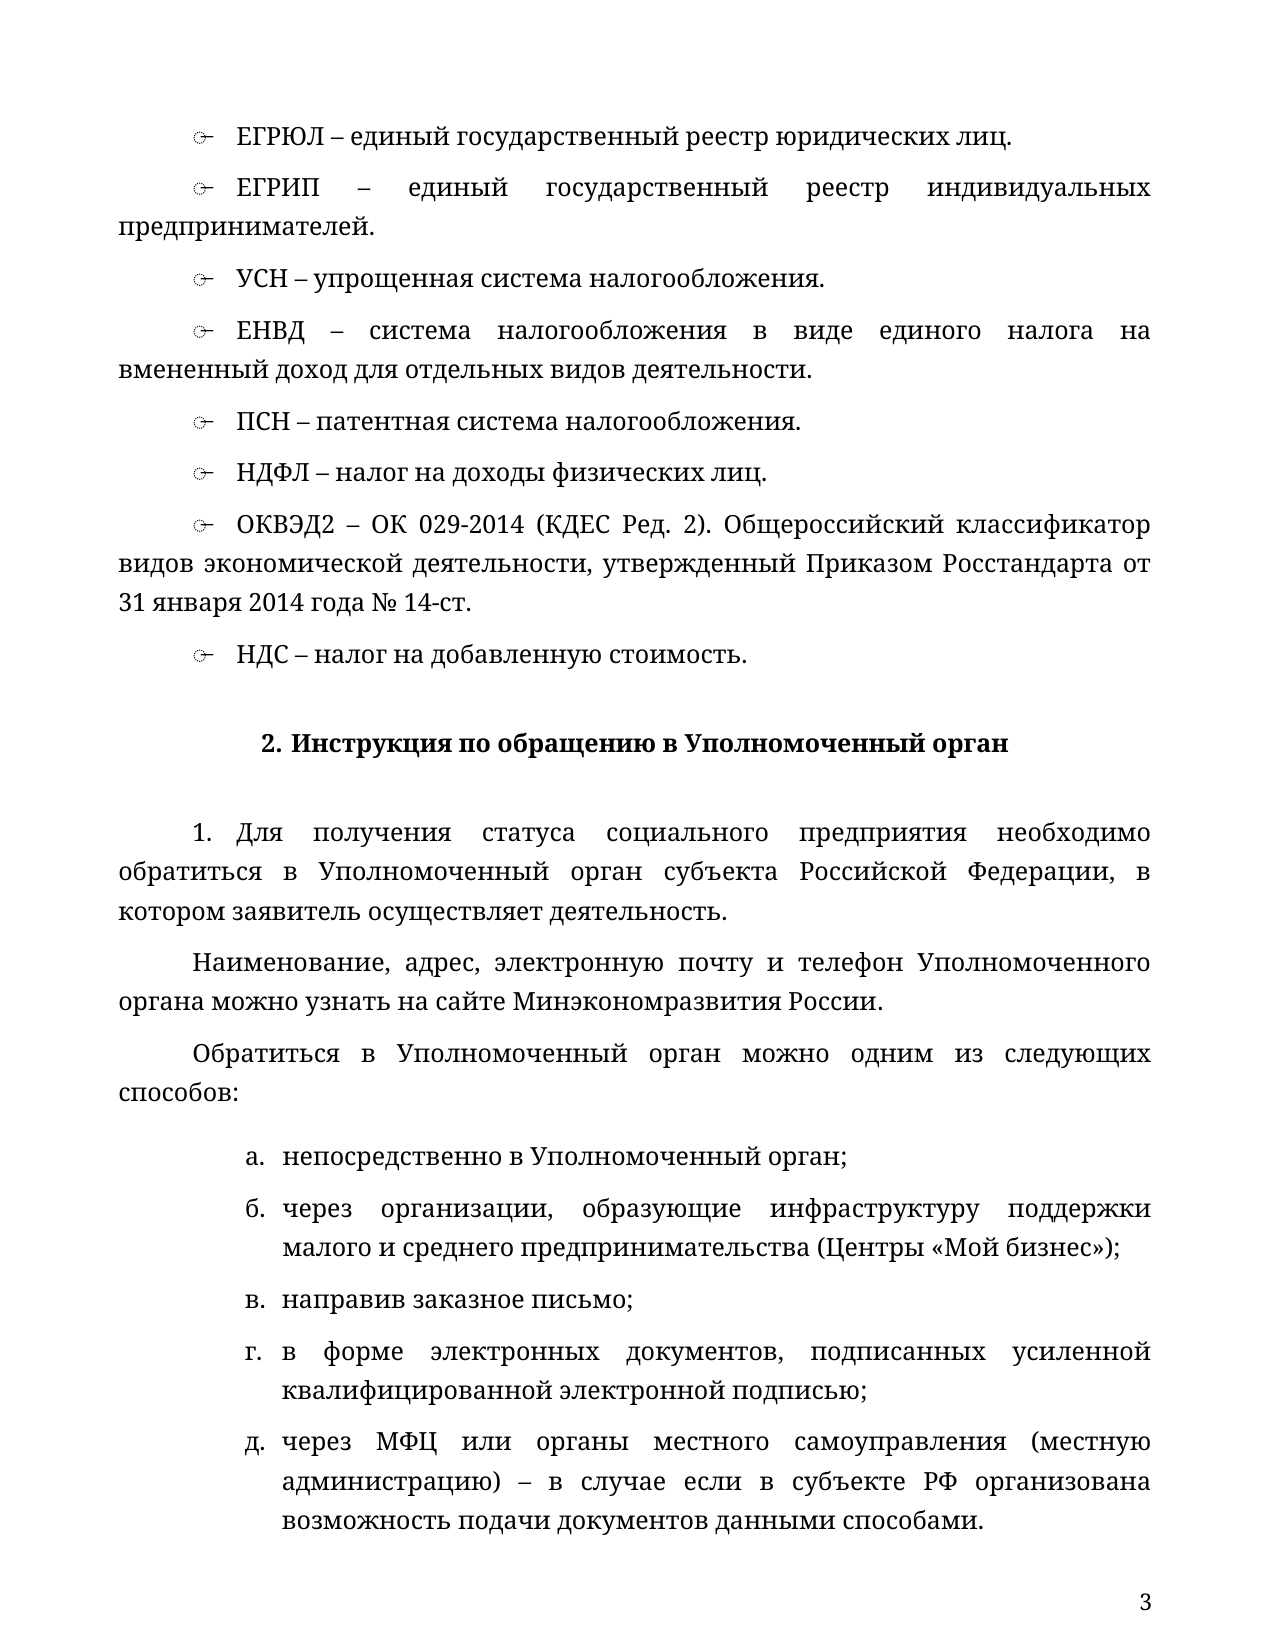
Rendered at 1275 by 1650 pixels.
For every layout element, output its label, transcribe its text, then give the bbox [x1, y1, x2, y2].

list НДС – налог на добавленную стоимость. [118, 636, 1152, 671]
list направив заказное письмо; [244, 1281, 1152, 1316]
list в форме электронных документов, подписанных усиленной квалифицированной электронной подписью; [244, 1333, 1152, 1406]
list через МФЦ или органы местного самоуправления (местную администрацию) – в случае если в субъекте РФ организована возможность подачи документов данными способами. [244, 1424, 1152, 1536]
text Наименование, адрес, электронную почту и телефон Уполномоченного органа можно узнать на сайте Минэкономразвития России. [118, 945, 1152, 1018]
list УСН – упрощенная система налогообложения. [118, 261, 1152, 295]
list непосредственно в Уполномоченный орган; [245, 1139, 1152, 1173]
list ПСН – патентная система налогообложения. [118, 403, 1152, 437]
list ЕГРИП – единый государственный реестр индивидуальных предпринимателей. [118, 170, 1152, 243]
list через организации, образующие инфраструктуру поддержки малого и среднего предпринимательства (Центры «Мой бизнес»); [245, 1191, 1152, 1264]
subtitle Инструкция по обращению в Уполномоченный орган [118, 726, 1152, 760]
list НДФЛ – налог на доходы физических лиц. [118, 455, 1152, 489]
list ЕНВД – система налогообложения в виде единого налога на вмененный доход для отдельных видов деятельности. [118, 312, 1152, 386]
list Для получения статуса социального предприятия необходимо обратиться в Уполномоченный орган субъекта Российской Федерации, в котором заявитель осуществляет деятельность. [118, 815, 1152, 927]
list ЕГРЮЛ – единый государственный реестр юридических лиц. [118, 118, 1152, 152]
list ОКВЭД2 – ОК 029-2014 (КДЕС Ред. 2). Общероссийский классификатор видов экономической деятельности, утвержденный Приказом Росстандарта от 31 января 2014 года № 14-ст. [118, 506, 1152, 619]
text Обратиться в Уполномоченный орган можно одним из следующих способов: [118, 1036, 1152, 1109]
